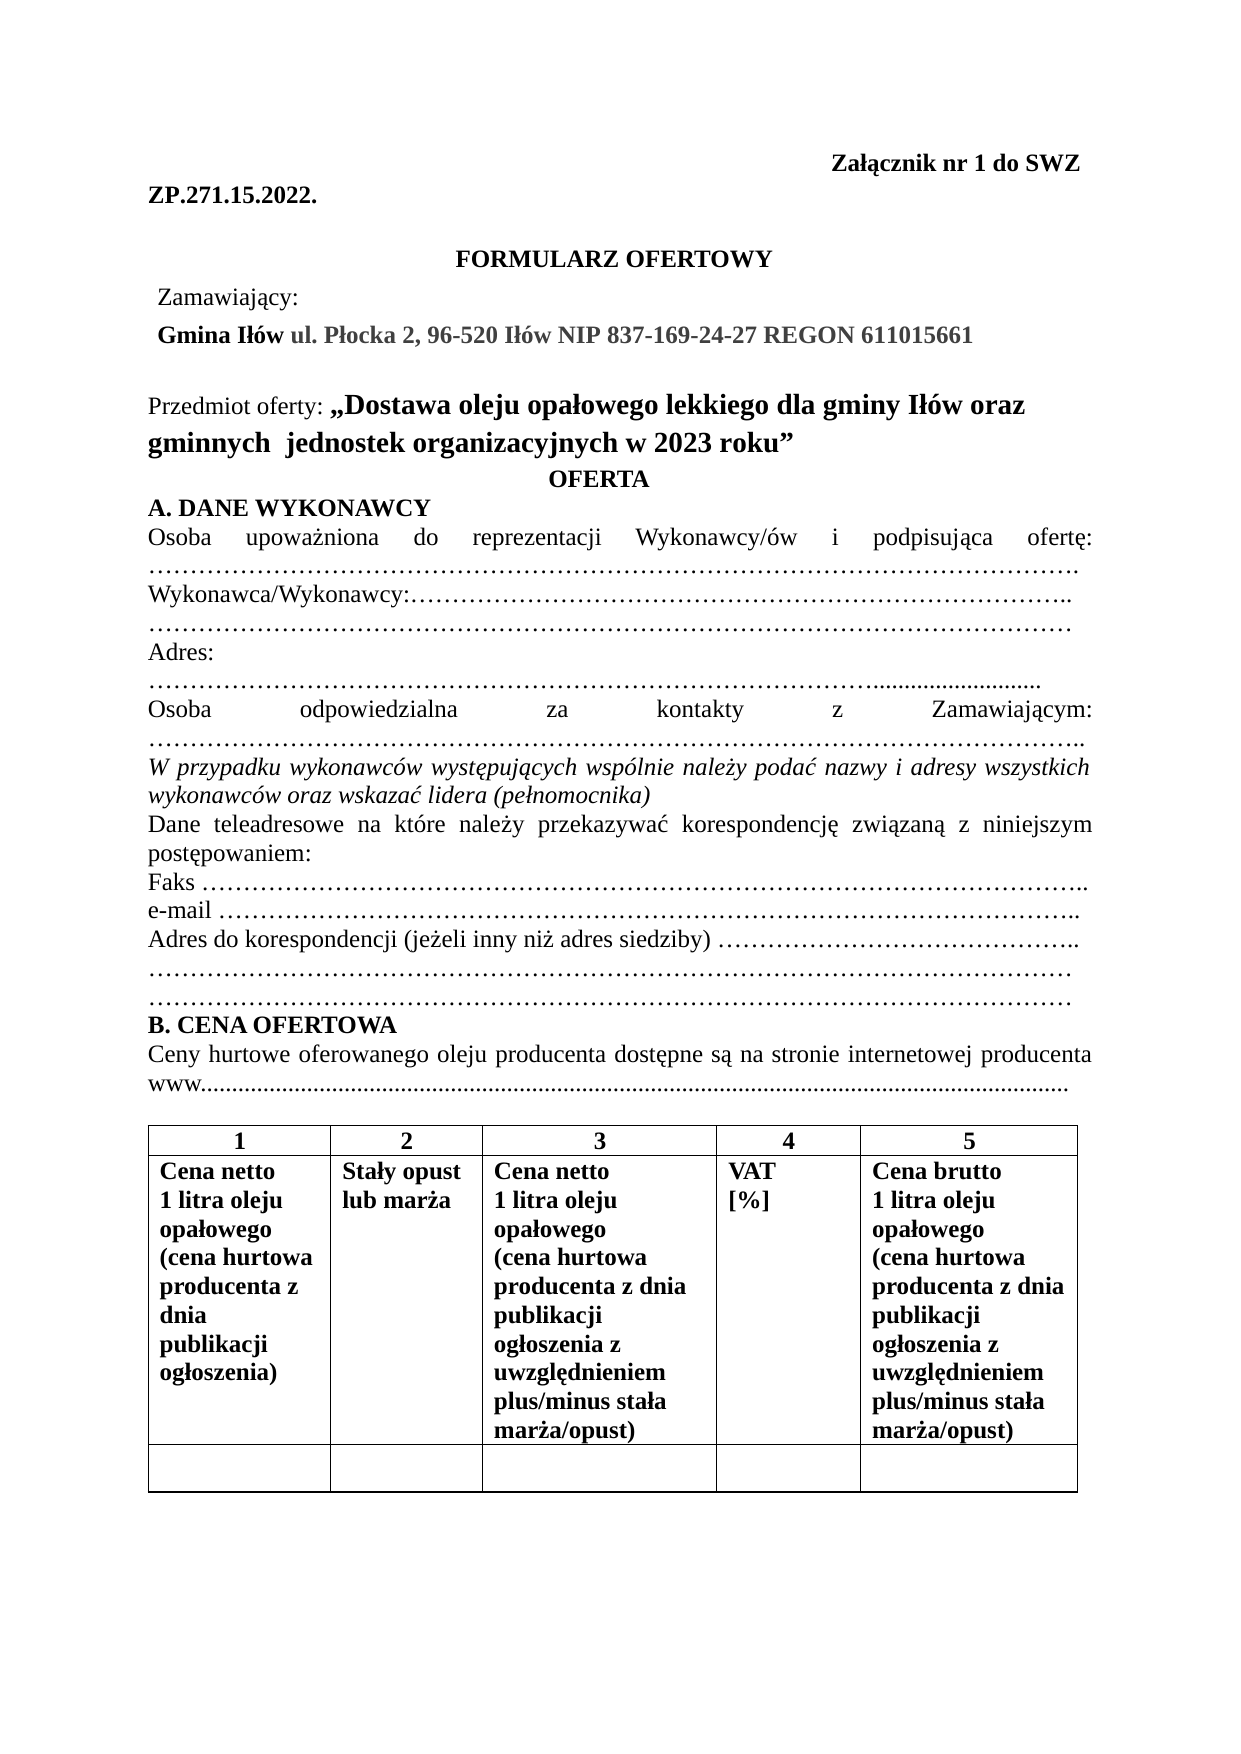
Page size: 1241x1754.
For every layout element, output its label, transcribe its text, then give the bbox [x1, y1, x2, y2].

text Załącznik nr 1 do SWZ [148, 148, 1093, 176]
text B. CENA OFERTOWA [148, 1010, 1093, 1039]
table_header 4 [717, 1126, 860, 1155]
table_cell [717, 1445, 860, 1491]
table_header 2 [331, 1126, 482, 1155]
text e-mail ………………………………………………………………………………………….. [148, 895, 1093, 924]
table_cell [331, 1445, 482, 1491]
text Zamawiający: [157, 282, 1083, 311]
text Ceny hurtowe oferowanego oleju producenta dostępne są na stronie internetowej producenta www........................................................................................................................................... [148, 1039, 1093, 1097]
table_cell Cena netto 1 litra oleju opałowego (cena hurtowa producenta z dnia publikacji ogłoszenia) [149, 1156, 330, 1444]
text ZP.271.15.2022. [148, 181, 1093, 209]
table_cell [861, 1445, 1077, 1491]
text ………………………………………………………………………………………………… [148, 608, 1093, 637]
table_cell Cena brutto 1 litra oleju opałowego (cena hurtowa producenta z dnia publikacji ogłoszenia z uwzględnieniem plus/minus stała marża/opust) [861, 1156, 1077, 1444]
text Wykonawca/Wykonawcy:…………………………………………………………………….. [148, 579, 1093, 608]
text FORMULARZ OFERTOWY [148, 244, 1093, 273]
text Gmina Iłów ul. Płocka 2, 96-520 Iłów NIP 837-169-24-27 REGON 611015661 [157, 320, 1083, 349]
table_cell [149, 1445, 330, 1491]
text A. DANE WYKONAWCY [148, 493, 1093, 522]
table_header 5 [861, 1126, 1077, 1155]
table_header 3 [483, 1126, 716, 1155]
text Adres: ……………………………………………………………………………........................... [148, 637, 1093, 694]
text Przedmiot oferty: „Dostawa oleju opałowego lekkiego dla gminy Iłów oraz gminnych jednostek organizacyjnych w 2023 roku” [148, 387, 1093, 459]
text Dane teleadresowe na które należy przekazywać korespondencję związaną z niniejszym postępowaniem: [148, 809, 1093, 867]
text OFERTA [148, 464, 1093, 493]
text Faks …………………………………………………………………………………………….. [148, 867, 1093, 895]
table_header 1 [149, 1126, 330, 1155]
table_cell VAT [%] [717, 1156, 860, 1444]
text Adres do korespondencji (jeżeli inny niż adres siedziby) …………………………………….. [148, 924, 1093, 953]
table_cell [483, 1445, 716, 1491]
text …………………………………………………………………………………………………………………………………………………………………………………………………… [148, 953, 1093, 1010]
text Osoba upoważniona do reprezentacji Wykonawcy/ów i podpisująca ofertę: …………………………………………………………………………………………………. [148, 522, 1093, 579]
table_cell Cena netto 1 litra oleju opałowego (cena hurtowa producenta z dnia publikacji ogłoszenia z uwzględnieniem plus/minus stała marża/opust) [483, 1156, 716, 1444]
text W przypadku wykonawców występujących wspólnie należy podać nazwy i adresy wszystkich wykonawców oraz wskazać lidera (pełnomocnika) [148, 752, 1093, 809]
table_cell Stały opust lub marża [331, 1156, 482, 1444]
text Osoba odpowiedzialna za kontakty z Zamawiającym: ………………………………………………………………………………………………….. [148, 694, 1093, 752]
